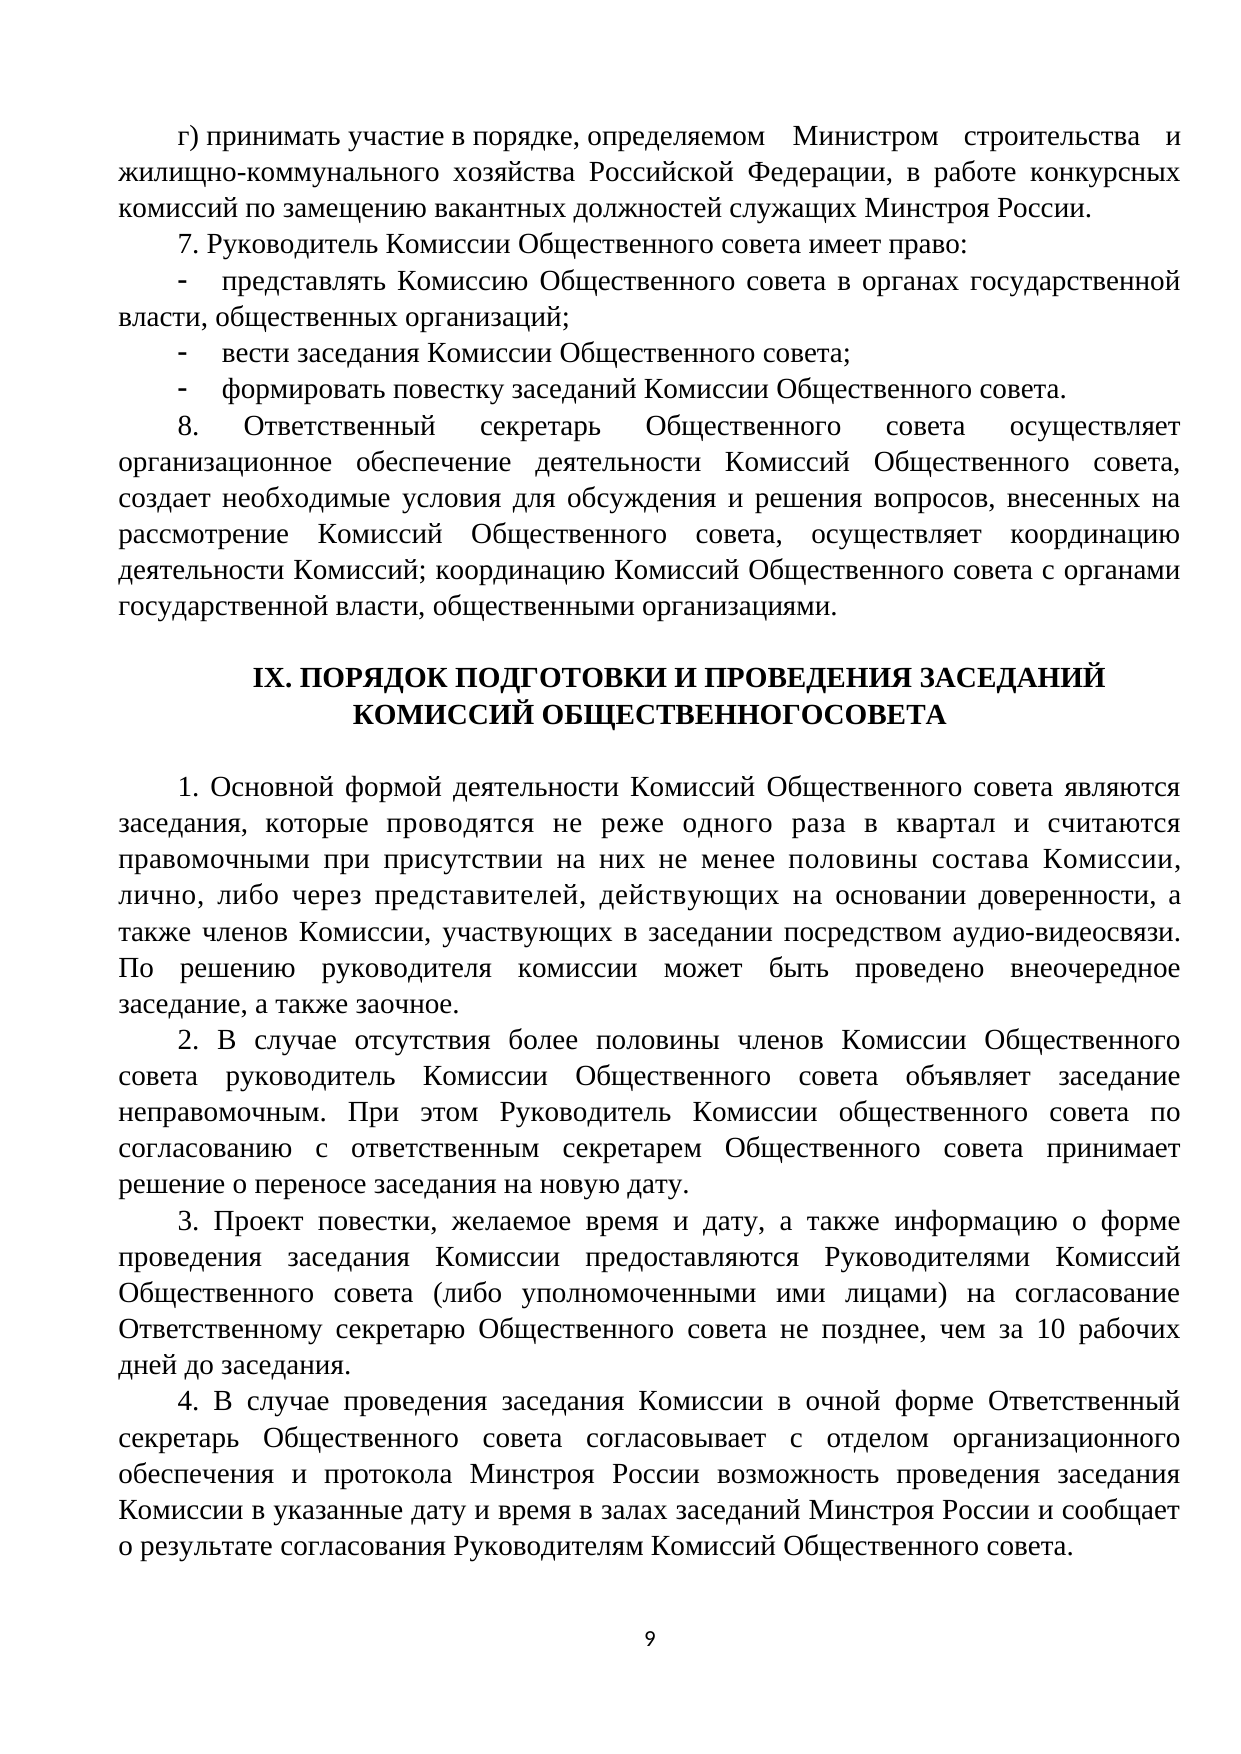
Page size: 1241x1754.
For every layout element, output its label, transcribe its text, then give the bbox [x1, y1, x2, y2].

text 7. Руководитель Комиссии Общественного совета имеет право: [118, 227, 1181, 260]
text 4. В случае проведения заседания Комиссии в очной форме Ответственный секретарь Общественного совета согласовывает с отделом организационного обеспечения и протокола Минстроя России возможность проведения заседания Комиссии в указанные дату и время в залах заседаний Минстроя России и сообщает о результате согласования Руководителям Комиссий Общественного совета. [118, 1383, 1181, 1562]
list представлять Комиссию Общественного совета в органах государственной власти, общественных организаций; [118, 263, 1181, 332]
text 3. Проект повестки, желаемое время и дату, а также информацию о форме проведения заседания Комиссии предоставляются Руководителями Комиссий Общественного совета (либо уполномоченными ими лицами) на согласование Ответственному секретарю Общественного совета не позднее, чем за 10 рабочих дней до заседания. [118, 1203, 1181, 1381]
list вести заседания Комиссии Общественного совета; [118, 335, 1181, 369]
text 1. Основной формой деятельности Комиссий Общественного совета являются заседания, которые проводятся не реже одного раза в квартал и считаются правомочными при присутствии на них не менее половины состава Комиссии, лично, либо через представителей, действующих на основании доверенности, а также членов Комиссии, участвующих в заседании посредством аудио-видеосвязи. По решению руководителя комиссии может быть проведено внеочередное заседание, а также заочное. [118, 769, 1181, 1019]
text г) принимать участие в порядке, определяемом Министром строительства и жилищно-коммунального хозяйства Российской Федерации, в работе конкурсных комиссий по замещению вакантных должностей служащих Минстроя России. [118, 118, 1181, 224]
text IX. ПОРЯДОК ПОДГОТОВКИ И ПРОВЕДЕНИЯ ЗАСЕДАНИЙ КОМИССИЙ ОБЩЕСТВЕННОГОСОВЕТА [118, 661, 1181, 730]
text 8. Ответственный секретарь Общественного совета осуществляет организационное обеспечение деятельности Комиссий Общественного совета, создает необходимые условия для обсуждения и решения вопросов, внесенных на рассмотрение Комиссий Общественного совета, осуществляет координацию деятельности Комиссий; координацию Комиссий Общественного совета с органами государственной власти, общественными организациями. [118, 408, 1181, 622]
list формировать повестку заседаний Комиссии Общественного совета. [118, 371, 1181, 405]
text 2. В случае отсутствия более половины членов Комиссии Общественного совета руководитель Комиссии Общественного совета объявляет заседание неправомочным. При этом Руководитель Комиссии общественного совета по согласованию с ответственным секретарем Общественного совета принимает решение о переносе заседания на новую дату. [118, 1022, 1181, 1200]
